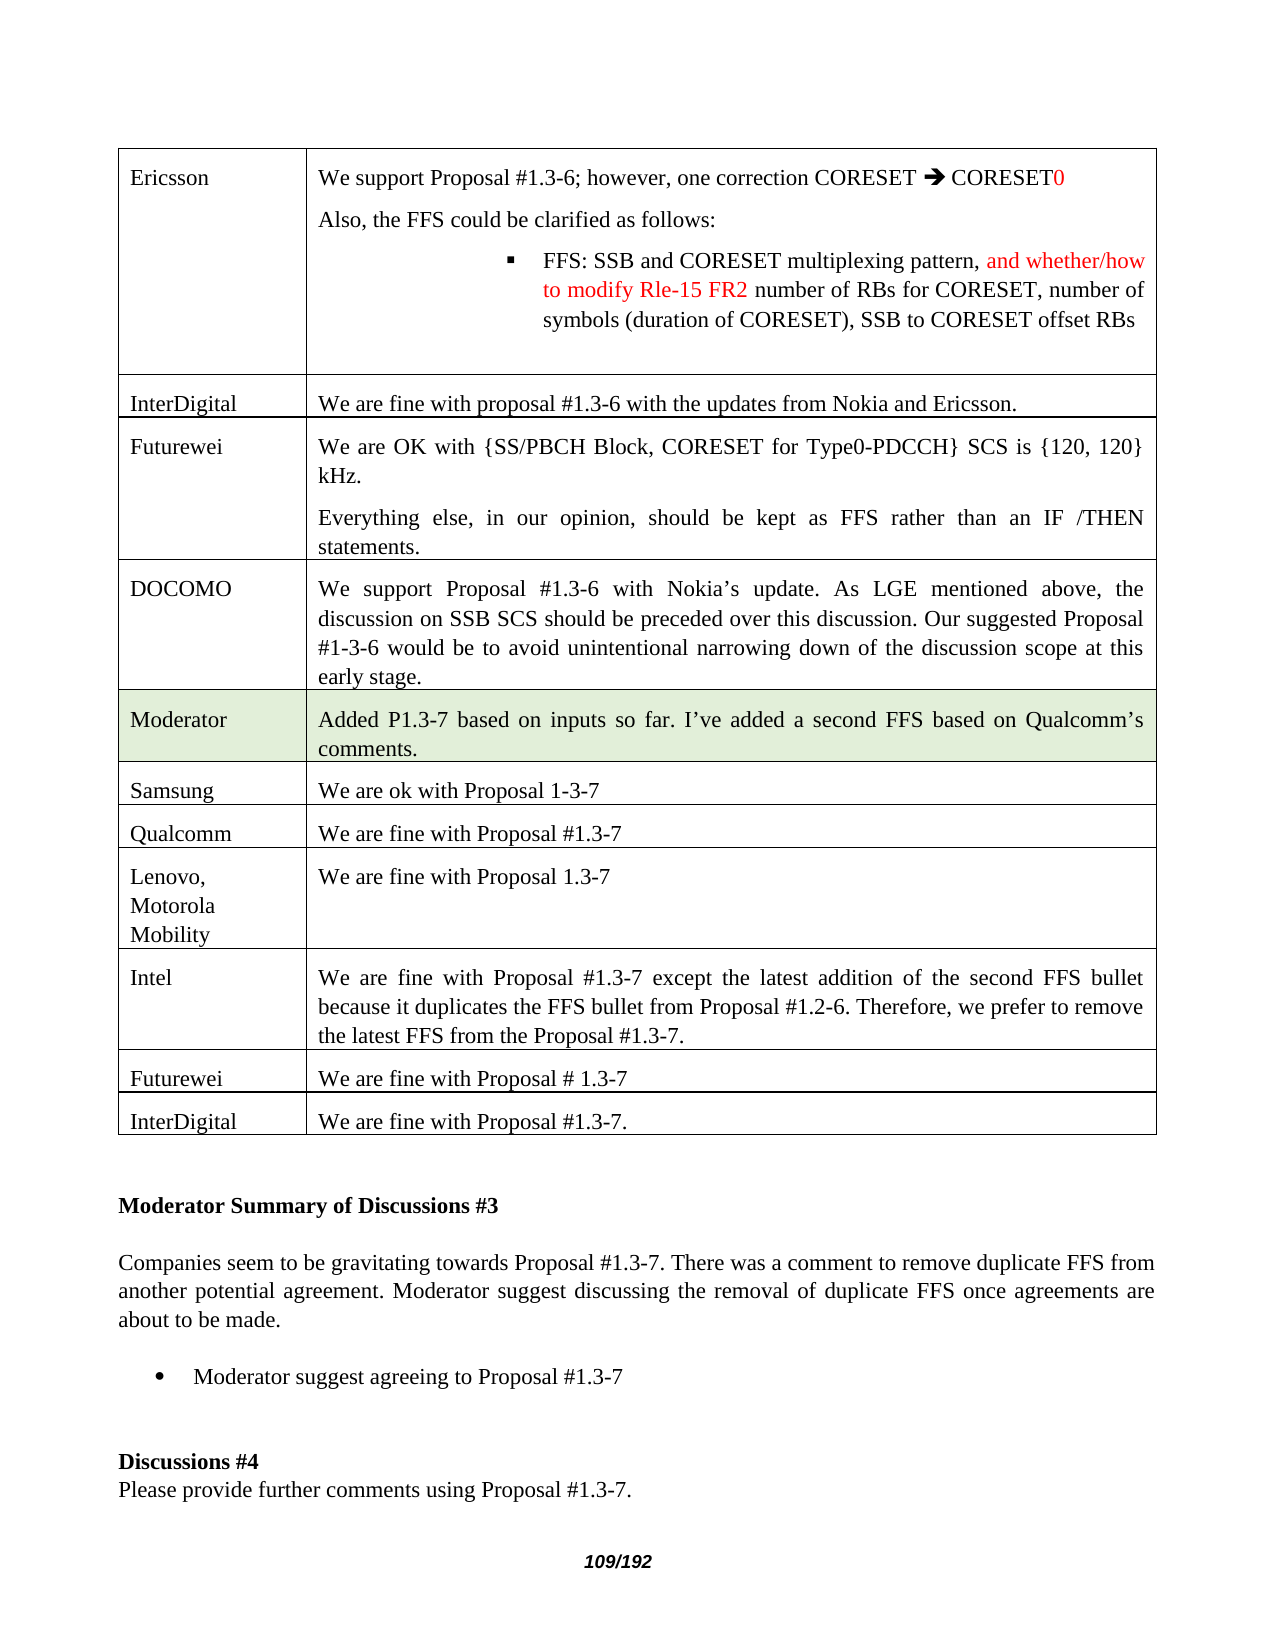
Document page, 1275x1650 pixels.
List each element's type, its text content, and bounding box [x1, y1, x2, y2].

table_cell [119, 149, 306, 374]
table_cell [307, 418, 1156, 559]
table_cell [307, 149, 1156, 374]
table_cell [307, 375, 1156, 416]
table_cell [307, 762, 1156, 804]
text Discussions #4 [118, 1448, 1157, 1474]
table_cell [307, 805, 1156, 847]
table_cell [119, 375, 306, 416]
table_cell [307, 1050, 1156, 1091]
text Companies seem to be gravitating towards Proposal #1.3-7. There was a comment to remove duplicate FFS from another potential agreement. Moderator suggest discussing the removal of duplicate FFS once agreements are about to be made. [118, 1249, 1157, 1332]
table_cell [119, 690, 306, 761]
text Moderator Summary of Discussions #3 [118, 1192, 1157, 1218]
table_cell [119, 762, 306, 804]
text Please provide further comments using Proposal #1.3-7. [118, 1476, 1157, 1503]
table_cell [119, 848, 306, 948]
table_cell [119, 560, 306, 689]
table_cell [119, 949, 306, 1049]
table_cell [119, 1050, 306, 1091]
list Moderator suggest agreeing to Proposal #1.3-7 [156, 1363, 1157, 1389]
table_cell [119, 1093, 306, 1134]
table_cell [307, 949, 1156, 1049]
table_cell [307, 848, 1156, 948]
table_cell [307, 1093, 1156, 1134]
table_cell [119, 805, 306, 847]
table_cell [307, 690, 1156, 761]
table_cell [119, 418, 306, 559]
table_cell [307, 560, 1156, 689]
